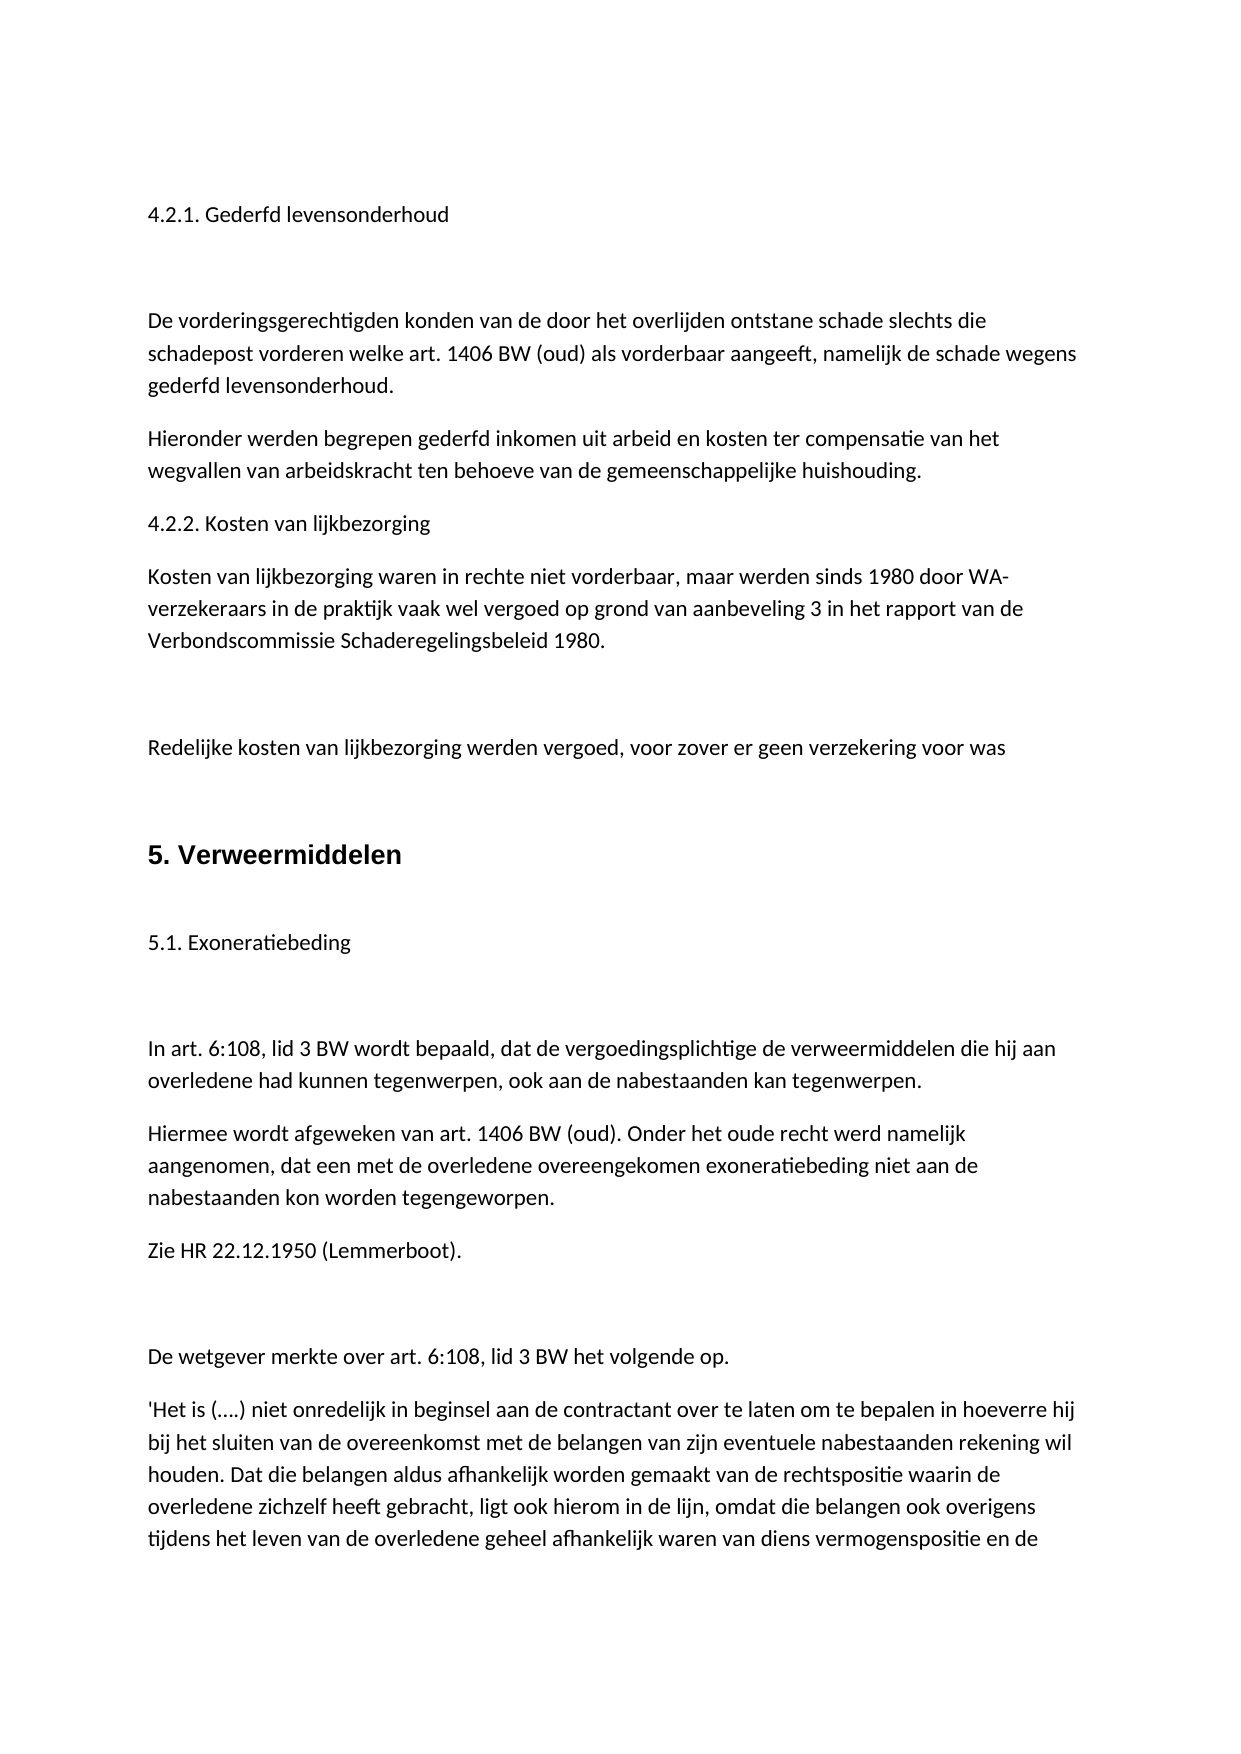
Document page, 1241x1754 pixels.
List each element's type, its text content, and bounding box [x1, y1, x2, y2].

text 4.2.2. Kosten van lijkbezorging [148, 509, 1093, 537]
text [148, 1395, 1093, 1552]
text Redelijke kosten van lijkbezorging werden vergoed, voor zover er geen verzekering voor was [148, 733, 1093, 761]
text In art. 6:108, lid 3 BW wordt bepaald, dat de vergoedingsplichtige de verweermiddelen die hij aan overledene had kunnen tegenwerpen, ook aan de nabestaanden kan tegenwerpen. [148, 1034, 1093, 1094]
text 5.1. Exoneratiebeding [148, 928, 1093, 956]
subtitle 5. Verweermiddelen [148, 839, 1093, 870]
text Hiermee wordt afgeweken van art. 1406 BW (oud). Onder het oude recht werd namelijk aangenomen, dat een met de overledene overeengekomen exoneratiebeding niet aan de nabestaanden kon worden tegengeworpen. [148, 1119, 1093, 1211]
text Zie HR 22.12.1950 (Lemmerboot). [148, 1236, 1093, 1264]
text De wetgever merkte over art. 6:108, lid 3 BW het volgende op. [148, 1342, 1093, 1370]
text Kosten van lijkbezorging waren in rechte niet vorderbaar, maar werden sinds 1980 door WA-verzekeraars in de praktijk vaak wel vergoed op grond van aanbeveling 3 in het rapport van de Verbondscommissie Schaderegelingsbeleid 1980. [148, 562, 1093, 655]
text Hieronder werden begrepen gederfd inkomen uit arbeid en kosten ter compensatie van het wegvallen van arbeidskracht ten behoeve van de gemeenschappelijke huishouding. [148, 424, 1093, 484]
text De vorderingsgerechtigden konden van de door het overlijden ontstane schade slechts die schadepost vorderen welke art. 1406 BW (oud) als vorderbaar aangeeft, namelijk de schade wegens gederfd levensonderhoud. [148, 307, 1093, 399]
text 4.2.1. Gederfd levensonderhoud [148, 201, 1093, 229]
